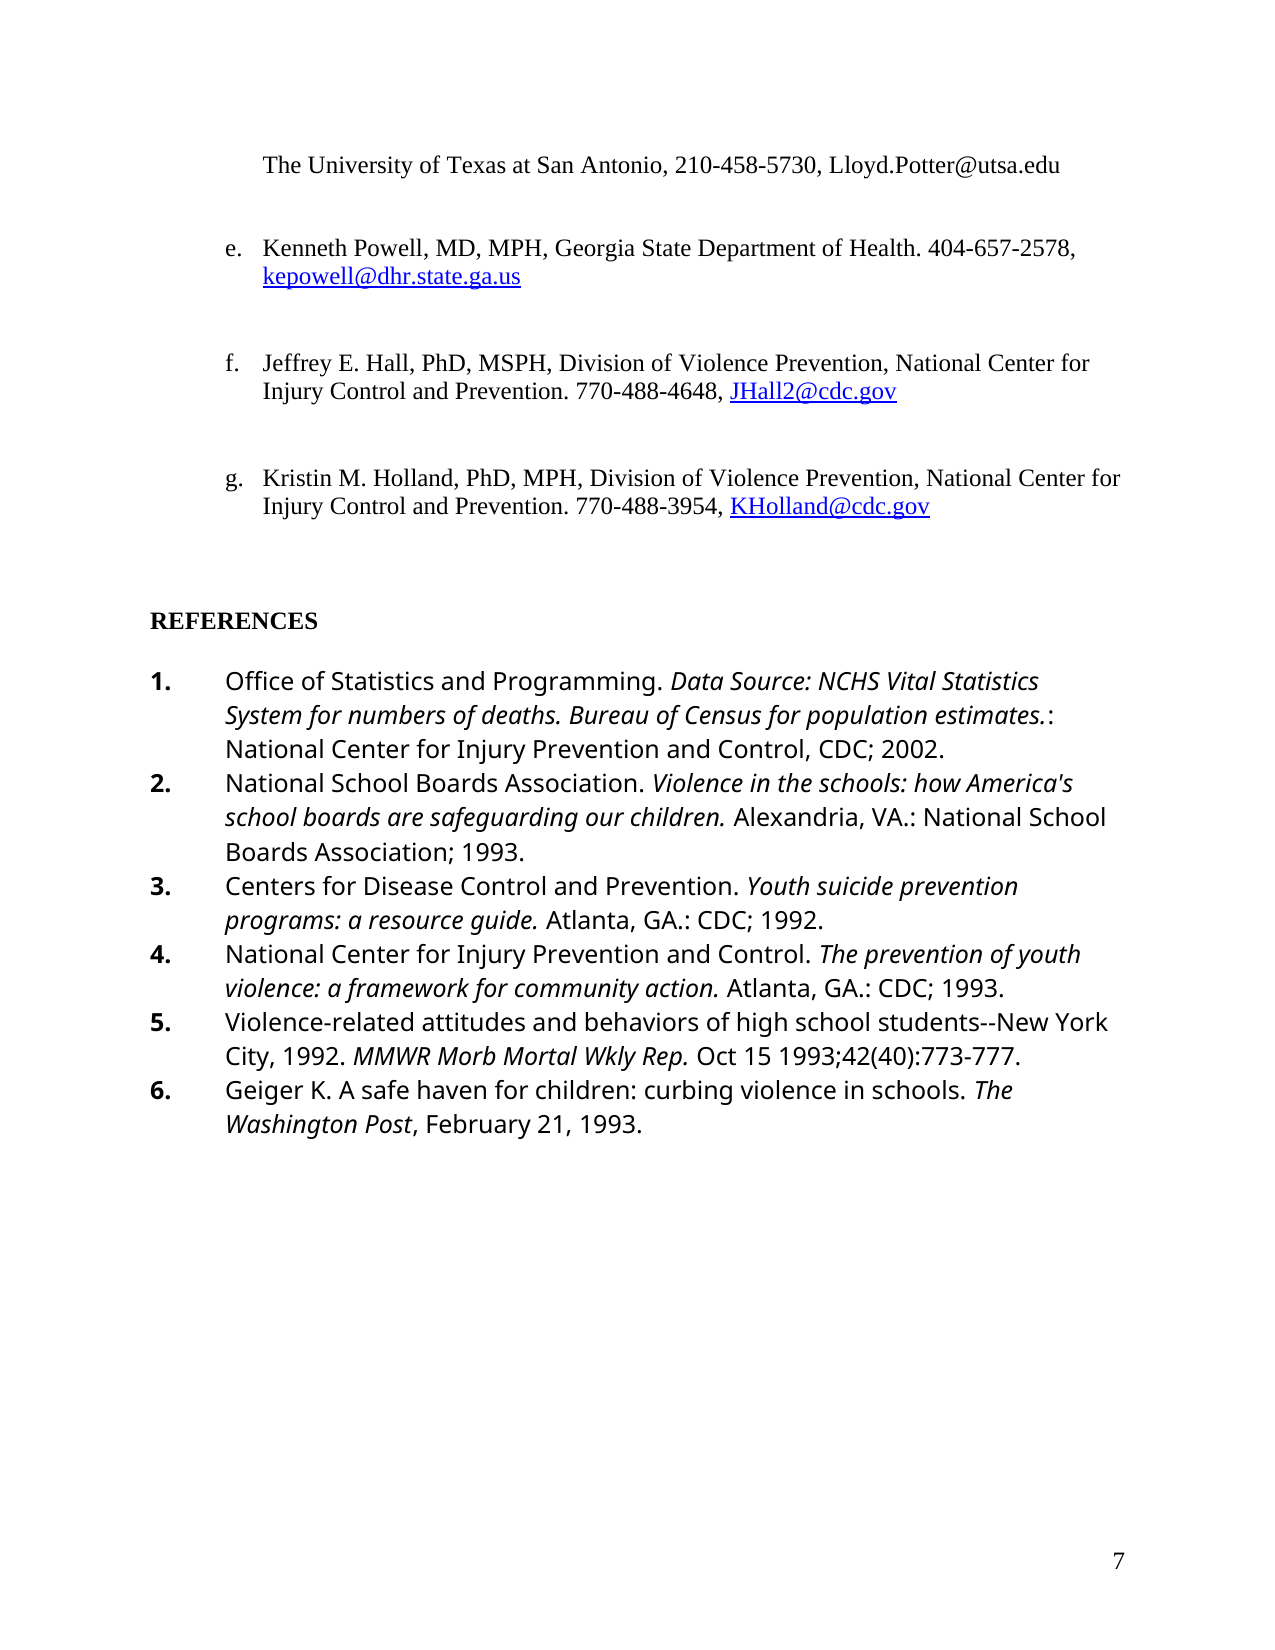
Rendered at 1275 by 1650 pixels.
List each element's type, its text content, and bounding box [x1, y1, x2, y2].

text 3. Centers for Disease Control and Prevention. Youth suicide prevention programs: a resource guide. Atlanta, GA.: CDC; 1992. [150, 868, 1125, 936]
text 1. Office of Statistics and Programming. Data Source: NCHS Vital Statistics System for numbers of deaths. Bureau of Census for population estimates.: National Center for Injury Prevention and Control, CDC; 2002. [150, 664, 1125, 766]
text 5. Violence-related attitudes and behaviors of high school students--New York City, 1992. MMWR Morb Mortal Wkly Rep. Oct 15 1993;42(40):773-777. [150, 1004, 1125, 1073]
list Kristin M. Holland, PhD, MPH, Division of Violence Prevention, National Center for Injury Control and Prevention. 770-488-3954, KHolland@cdc.gov [225, 463, 1125, 520]
list Kenneth Powell, MD, MPH, Georgia State Department of Health. 404-657-2578, kepowell@dhr.state.ga.us [225, 233, 1125, 290]
text 4. National Center for Injury Prevention and Control. The prevention of youth violence: a framework for community action. Atlanta, GA.: CDC; 1993. [150, 936, 1125, 1004]
list Jeffrey E. Hall, PhD, MSPH, Division of Violence Prevention, National Center for Injury Control and Prevention. 770-488-4648, JHall2@cdc.gov [225, 348, 1125, 405]
text REFERENCES [150, 606, 1125, 635]
text 2. National School Boards Association. Violence in the schools: how America's school boards are safeguarding our children. Alexandria, VA.: National School Boards Association; 1993. [150, 766, 1125, 868]
text 6. Geiger K. A safe haven for children: curbing violence in schools. The Washington Post, February 21, 1993. [150, 1073, 1125, 1141]
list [225, 150, 1125, 179]
